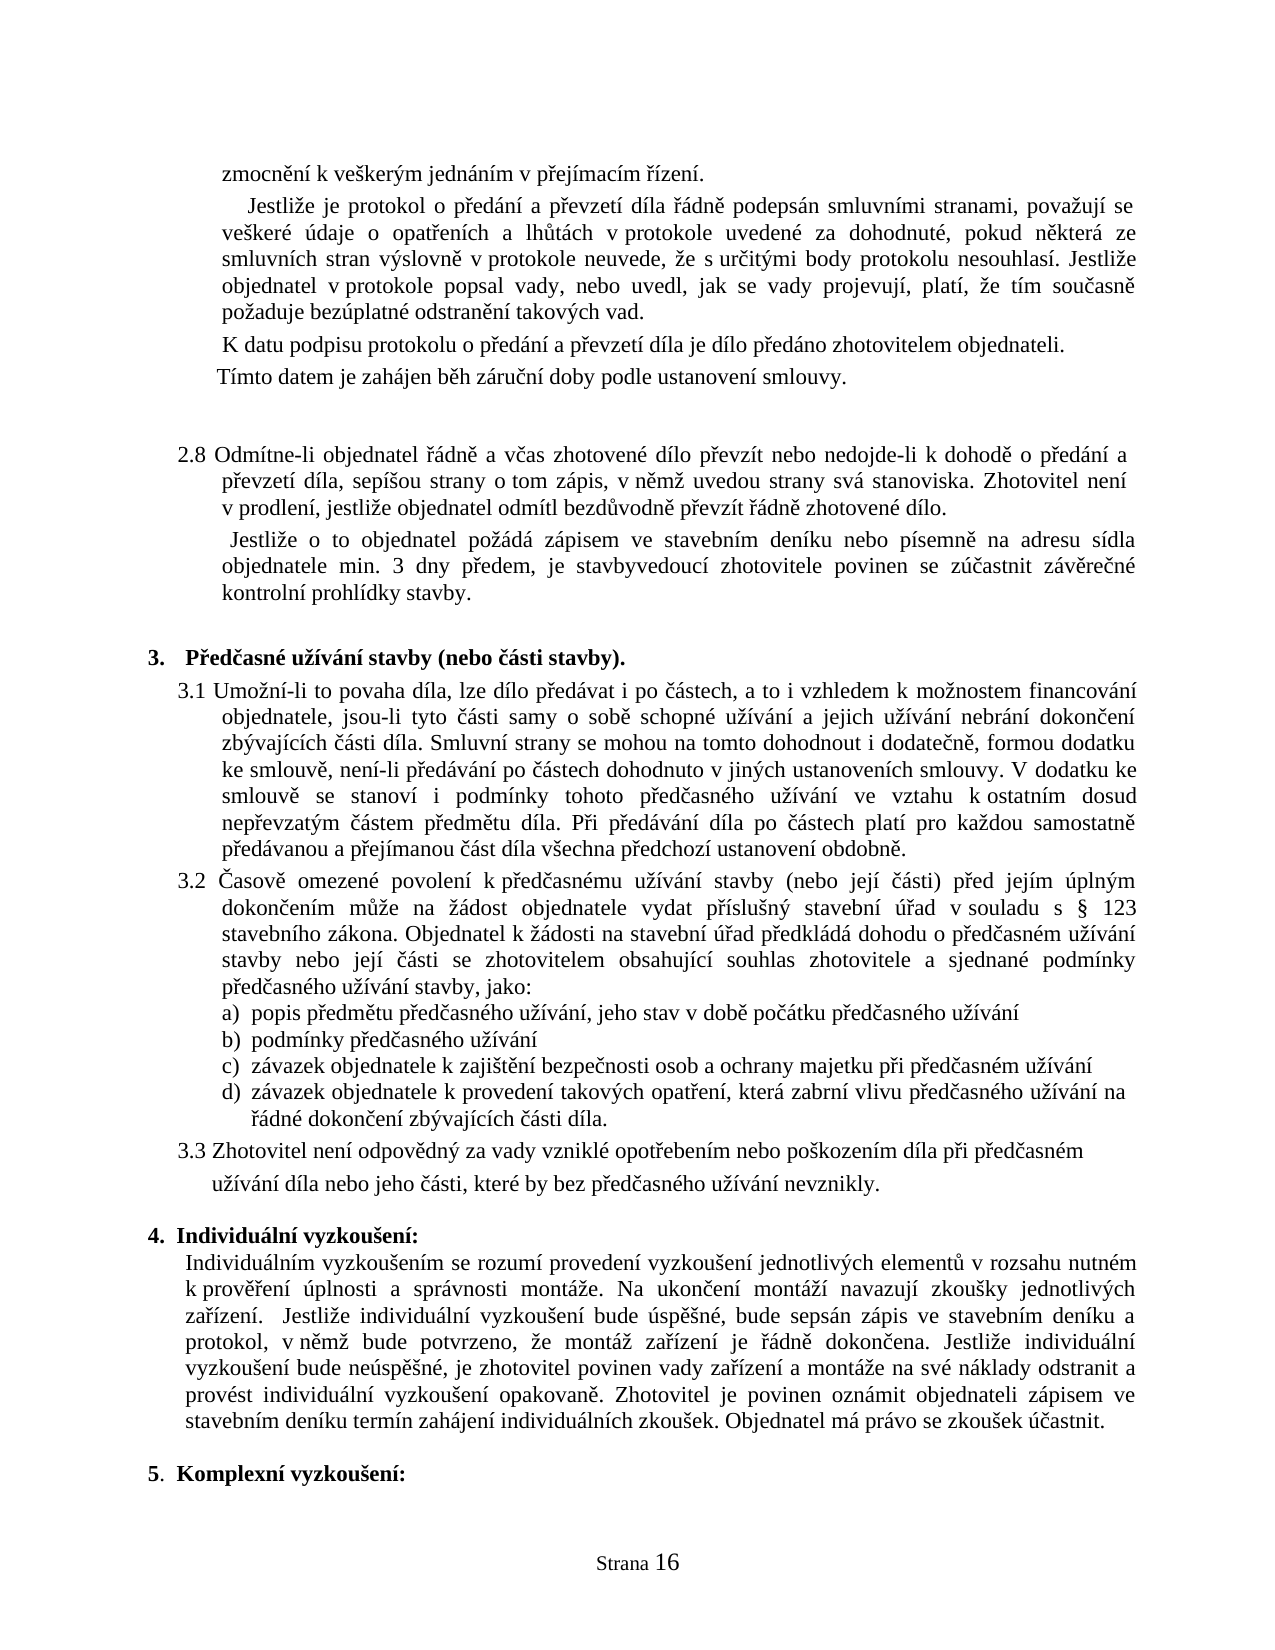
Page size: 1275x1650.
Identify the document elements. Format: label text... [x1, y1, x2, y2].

list závazek objednatele k zajištění bezpečnosti osob a ochrany majetku při předčasném užívání [222, 1052, 1127, 1078]
text 3.3 Zhotovitel není odpovědný za vady vzniklé opotřebením nebo poškozením díla při předčasném [177, 1137, 1137, 1164]
text 3.2 Časově omezené povolení k předčasnému užívání stavby (nebo její části) před jejím úplným dokončením může na žádost objednatele vydat příslušný stavební úřad v souladu s § 123 stavebního zákona. Objednatel k žádosti na stavební úřad předkládá dohodu o předčasném užívání stavby nebo její části se zhotovitelem obsahující souhlas zhotovitele a sjednané podmínky předčasného užívání stavby, jako: [177, 867, 1137, 999]
text Jestliže je protokol o předání a převzetí díla řádně podepsán smluvními stranami, považují se veškeré údaje o opatřeních a lhůtách v protokole uvedené za dohodnuté, pokud některá ze smluvních stran výslovně v protokole neuvede, že s určitými body protokolu nesouhlasí. Jestliže objednatel v protokole popsal vady, nebo uvedl, jak se vady projevují, platí, že tím současně požaduje bezúplatné odstranění takových vad. [148, 193, 1137, 324]
text 4. Individuální vyzkoušení: [148, 1223, 1137, 1249]
text 3.1 Umožní-li to povaha díla, lze dílo předávat i po částech, a to i vzhledem k možnostem financování objednatele, jsou-li tyto části samy o sobě schopné užívání a jejich užívání nebrání dokončení zbývajících části díla. Smluvní strany se mohou na tomto dohodnout i dodatečně, formou dodatku ke smlouvě, není-li předávání po částech dohodnuto v jiných ustanoveních smlouvy. V dodatku ke smlouvě se stanoví i podmínky tohoto předčasného užívání ve vztahu k ostatním dosud nepřevzatým částem předmětu díla. Při předávání díla po částech platí pro každou samostatně předávanou a přejímanou část díla všechna předchozí ustanovení obdobně. [177, 677, 1137, 861]
list popis předmětu předčasného užívání, jeho stav v době počátku předčasného užívání [222, 999, 1127, 1026]
text Jestliže o to objednatel požádá zápisem ve stavebním deníku nebo písemně na adresu sídla objednatele min. 3 dny předem, je stavbyvedoucí zhotovitele povinen se zúčastnit závěrečné kontrolní prohlídky stavby. [207, 526, 1137, 605]
text 5. Komplexní vyzkoušení: [148, 1460, 1137, 1486]
list Předčasné užívání stavby (nebo části stavby). [148, 644, 1137, 671]
text 2.8 Odmítne-li objednatel řádně a včas zhotovené dílo převzít nebo nedojde-li k dohodě o předání a převzetí díla, sepíšou strany o tom zápis, v němž uvedou strany svá stanoviska. Zhotovitel není v prodlení, jestliže objednatel odmítl bezdůvodně převzít řádně zhotovené dílo. [177, 441, 1127, 520]
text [177, 160, 1137, 186]
list podmínky předčasného užívání [222, 1026, 1127, 1052]
text Tímto datem je zahájen běh záruční doby podle ustanovení smlouvy. [148, 363, 1137, 389]
text K datu podpisu protokolu o předání a převzetí díla je dílo předáno zhotovitelem objednateli. [148, 331, 1137, 357]
text Individuálním vyzkoušením se rozumí provedení vyzkoušení jednotlivých elementů v rozsahu nutném k prověření úplnosti a správnosti montáže. Na ukončení montáží navazují zkoušky jednotlivých zařízení. Jestliže individuální vyzkoušení bude úspěšné, bude sepsán zápis ve stavebním deníku a protokol, v němž bude potvrzeno, že montáž zařízení je řádně dokončena. Jestliže individuální vyzkoušení bude neúspěšné, je zhotovitel povinen vady zařízení a montáže na své náklady odstranit a provést individuální vyzkoušení opakovaně. Zhotovitel je povinen oznámit objednateli zápisem ve stavebním deníku termín zahájení individuálních zkoušek. Objednatel má právo se zkoušek účastnit. [185, 1249, 1137, 1433]
text užívání díla nebo jeho části, které by bez předčasného užívání nevznikly. [177, 1170, 1137, 1196]
list závazek objednatele k provedení takových opatření, která zabrní vlivu předčasného užívání na řádné dokončení zbývajících části díla. [222, 1078, 1127, 1131]
